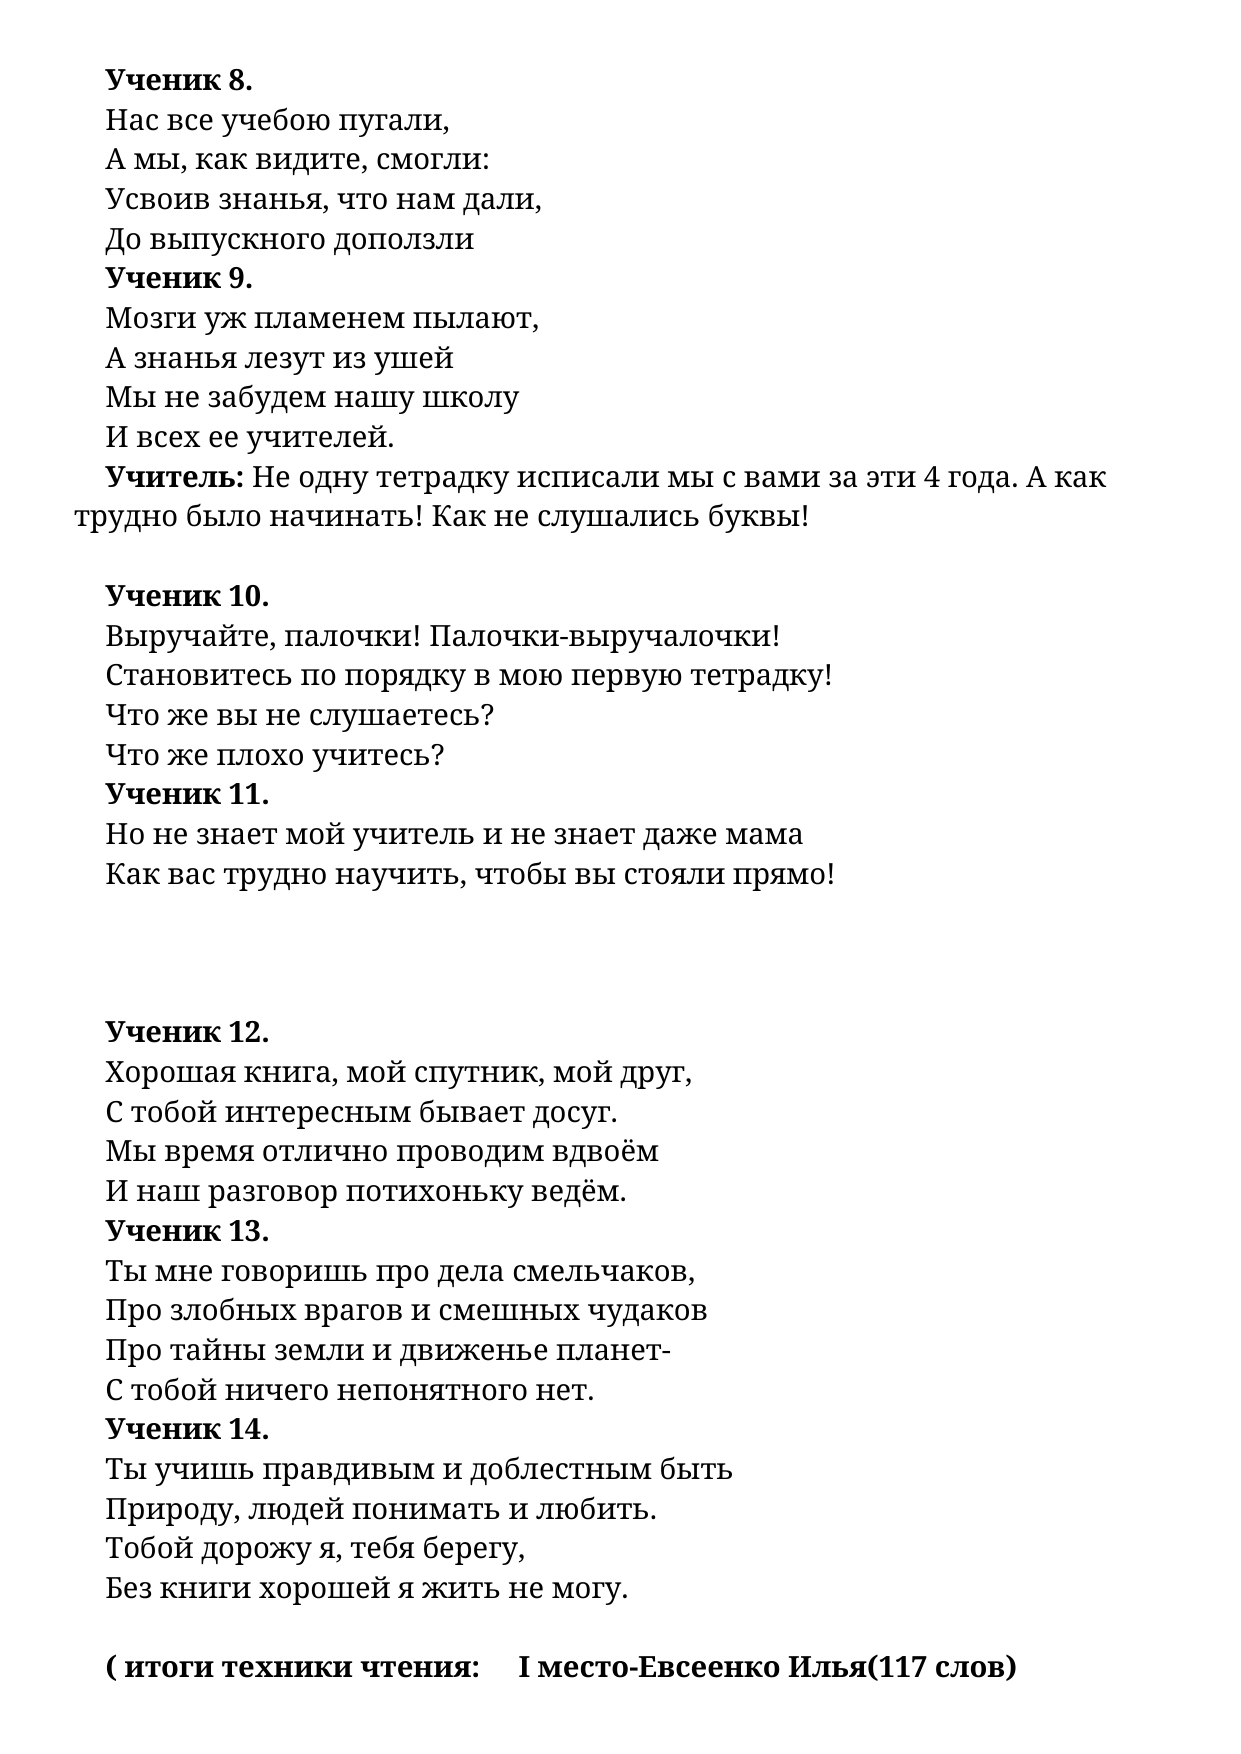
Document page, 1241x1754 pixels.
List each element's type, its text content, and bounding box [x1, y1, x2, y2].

text Без книги хорошей я жить не могу. [74, 1567, 1152, 1607]
text Ученик 13. [74, 1210, 1152, 1250]
text Но не знает мой учитель и не знает даже мама [74, 813, 1152, 853]
text И наш разговор потихоньку ведём. [74, 1170, 1152, 1210]
text Тобой дорожу я, тебя берегу, [74, 1528, 1152, 1567]
text Ты мне говоришь про дела смельчаков, [74, 1250, 1152, 1289]
text Хорошая книга, мой спутник, мой друг, [74, 1051, 1152, 1091]
text Как вас трудно научить, чтобы вы стояли прямо! [74, 853, 1152, 893]
text Что же плохо учитесь? [74, 734, 1152, 773]
text Мы время отлично проводим вдвоём [74, 1131, 1152, 1170]
text Ты учишь правдивым и доблестным быть [74, 1448, 1152, 1488]
text Нас все учебою пугали, [74, 99, 1152, 138]
text Ученик 11. [74, 773, 1152, 813]
text А мы, как видите, смогли: [74, 138, 1152, 178]
text Усвоив знанья, что нам дали, [74, 178, 1152, 218]
text До выпускного доползли [74, 218, 1152, 258]
text Про тайны земли и движенье планет- [74, 1329, 1152, 1369]
text А знанья лезут из ушей [74, 337, 1152, 377]
text Природу, людей понимать и любить. [74, 1488, 1152, 1528]
text Что же вы не слушаетесь? [74, 694, 1152, 734]
text Становитесь по порядку в мою первую тетрадку! [74, 654, 1152, 694]
text Ученик 14. [74, 1408, 1152, 1448]
text Ученик 12. [74, 1012, 1152, 1051]
text Про злобных врагов и смешных чудаков [74, 1289, 1152, 1329]
text И всех ее учителей. [74, 416, 1152, 456]
text Выручайте, палочки! Палочки-выручалочки! [74, 615, 1152, 654]
text Учитель: Не одну тетрадку исписали мы с вами за эти 4 года. А как трудно было начинать! Как не слушались буквы! [74, 456, 1152, 535]
text ( итоги техники чтения: I место-Евсеенко Илья(117 слов) [74, 1647, 1152, 1686]
text Ученик 9. [74, 258, 1152, 297]
text Ученик 10. [74, 575, 1152, 615]
text Мозги уж пламенем пылают, [74, 297, 1152, 337]
text Ученик 8. [74, 59, 1152, 99]
text Мы не забудем нашу школу [74, 377, 1152, 416]
text С тобой ничего непонятного нет. [74, 1369, 1152, 1408]
text С тобой интересным бывает досуг. [74, 1091, 1152, 1131]
